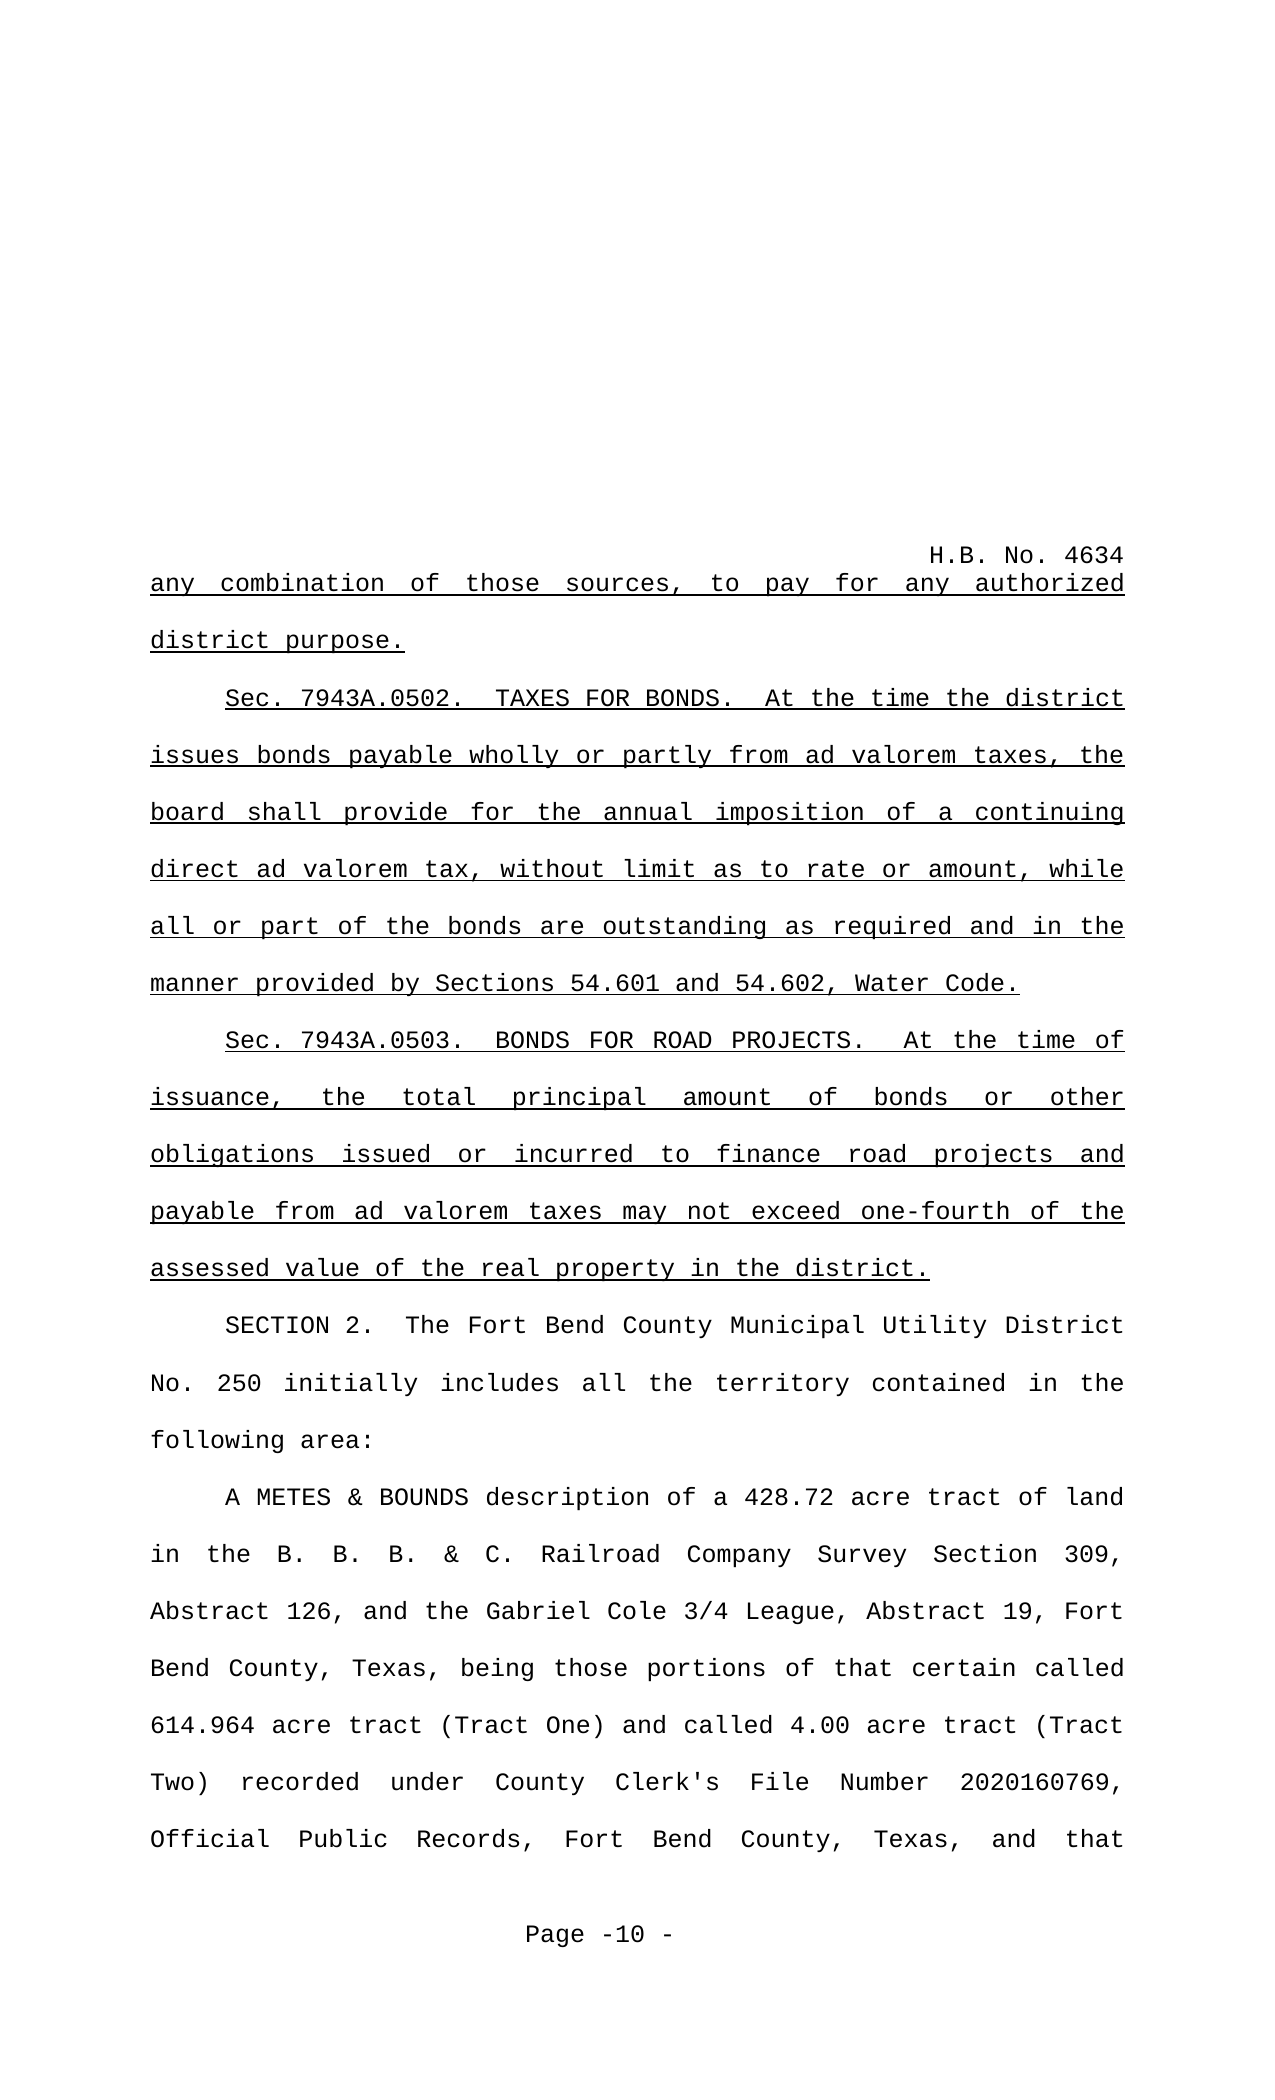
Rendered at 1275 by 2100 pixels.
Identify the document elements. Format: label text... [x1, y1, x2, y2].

text Sec. 7943A.0503. BONDS FOR ROAD PROJECTS. At the time of issuance, the total principal amount of bonds or other obligations issued or incurred to finance road projects and payable from ad valorem taxes may not exceed one-fourth of the assessed value of the real property in the district. [150, 1167, 1125, 1222]
text Sec. 7943A.0503. BONDS FOR ROAD PROJECTS. At the time of issuance, the total principal amount of bonds or other obligations issued or incurred to finance road projects and payable from ad valorem taxes may not exceed one-fourth of the assessed value of the real property in the district. [150, 1110, 1125, 1165]
text Sec. 7943A.0502. TAXES FOR BONDS. At the time the district issues bonds payable wholly or partly from ad valorem taxes, the board shall provide for the annual imposition of a continuing direct ad valorem tax, without limit as to rate or amount, while all or part of the bonds are outstanding as required and in the manner provided by Sections 54.601 and 54.602, Water Code. [150, 685, 1125, 765]
text SECTION 2. The Fort Bend County Municipal Utility District No. 250 initially includes all the territory contained in the following area: [150, 1313, 1125, 1456]
text Sec. 7943A.0503. BONDS FOR ROAD PROJECTS. At the time of issuance, the total principal amount of bonds or other obligations issued or incurred to finance road projects and payable from ad valorem taxes may not exceed one-fourth of the assessed value of the real property in the district. [150, 1027, 1125, 1108]
text Sec. 7943A.0502. TAXES FOR BONDS. At the time the district issues bonds payable wholly or partly from ad valorem taxes, the board shall provide for the annual imposition of a continuing direct ad valorem tax, without limit as to rate or amount, while all or part of the bonds are outstanding as required and in the manner provided by Sections 54.601 and 54.602, Water Code. [150, 881, 1125, 937]
text Sec. 7943A.0503. BONDS FOR ROAD PROJECTS. At the time of issuance, the total principal amount of bonds or other obligations issued or incurred to finance road projects and payable from ad valorem taxes may not exceed one-fourth of the assessed value of the real property in the district. [150, 1224, 1125, 1284]
text Sec. 7943A.0502. TAXES FOR BONDS. At the time the district issues bonds payable wholly or partly from ad valorem taxes, the board shall provide for the annual imposition of a continuing direct ad valorem tax, without limit as to rate or amount, while all or part of the bonds are outstanding as required and in the manner provided by Sections 54.601 and 54.602, Water Code. [150, 938, 1125, 999]
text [150, 1484, 1125, 1855]
text Sec. 7943A.0502. TAXES FOR BONDS. At the time the district issues bonds payable wholly or partly from ad valorem taxes, the board shall provide for the annual imposition of a continuing direct ad valorem tax, without limit as to rate or amount, while all or part of the bonds are outstanding as required and in the manner provided by Sections 54.601 and 54.602, Water Code. [150, 824, 1125, 880]
text Sec. 7943A.0502. TAXES FOR BONDS. At the time the district issues bonds payable wholly or partly from ad valorem taxes, the board shall provide for the annual imposition of a continuing direct ad valorem tax, without limit as to rate or amount, while all or part of the bonds are outstanding as required and in the manner provided by Sections 54.601 and 54.602, Water Code. [150, 767, 1125, 822]
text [150, 571, 1125, 594]
